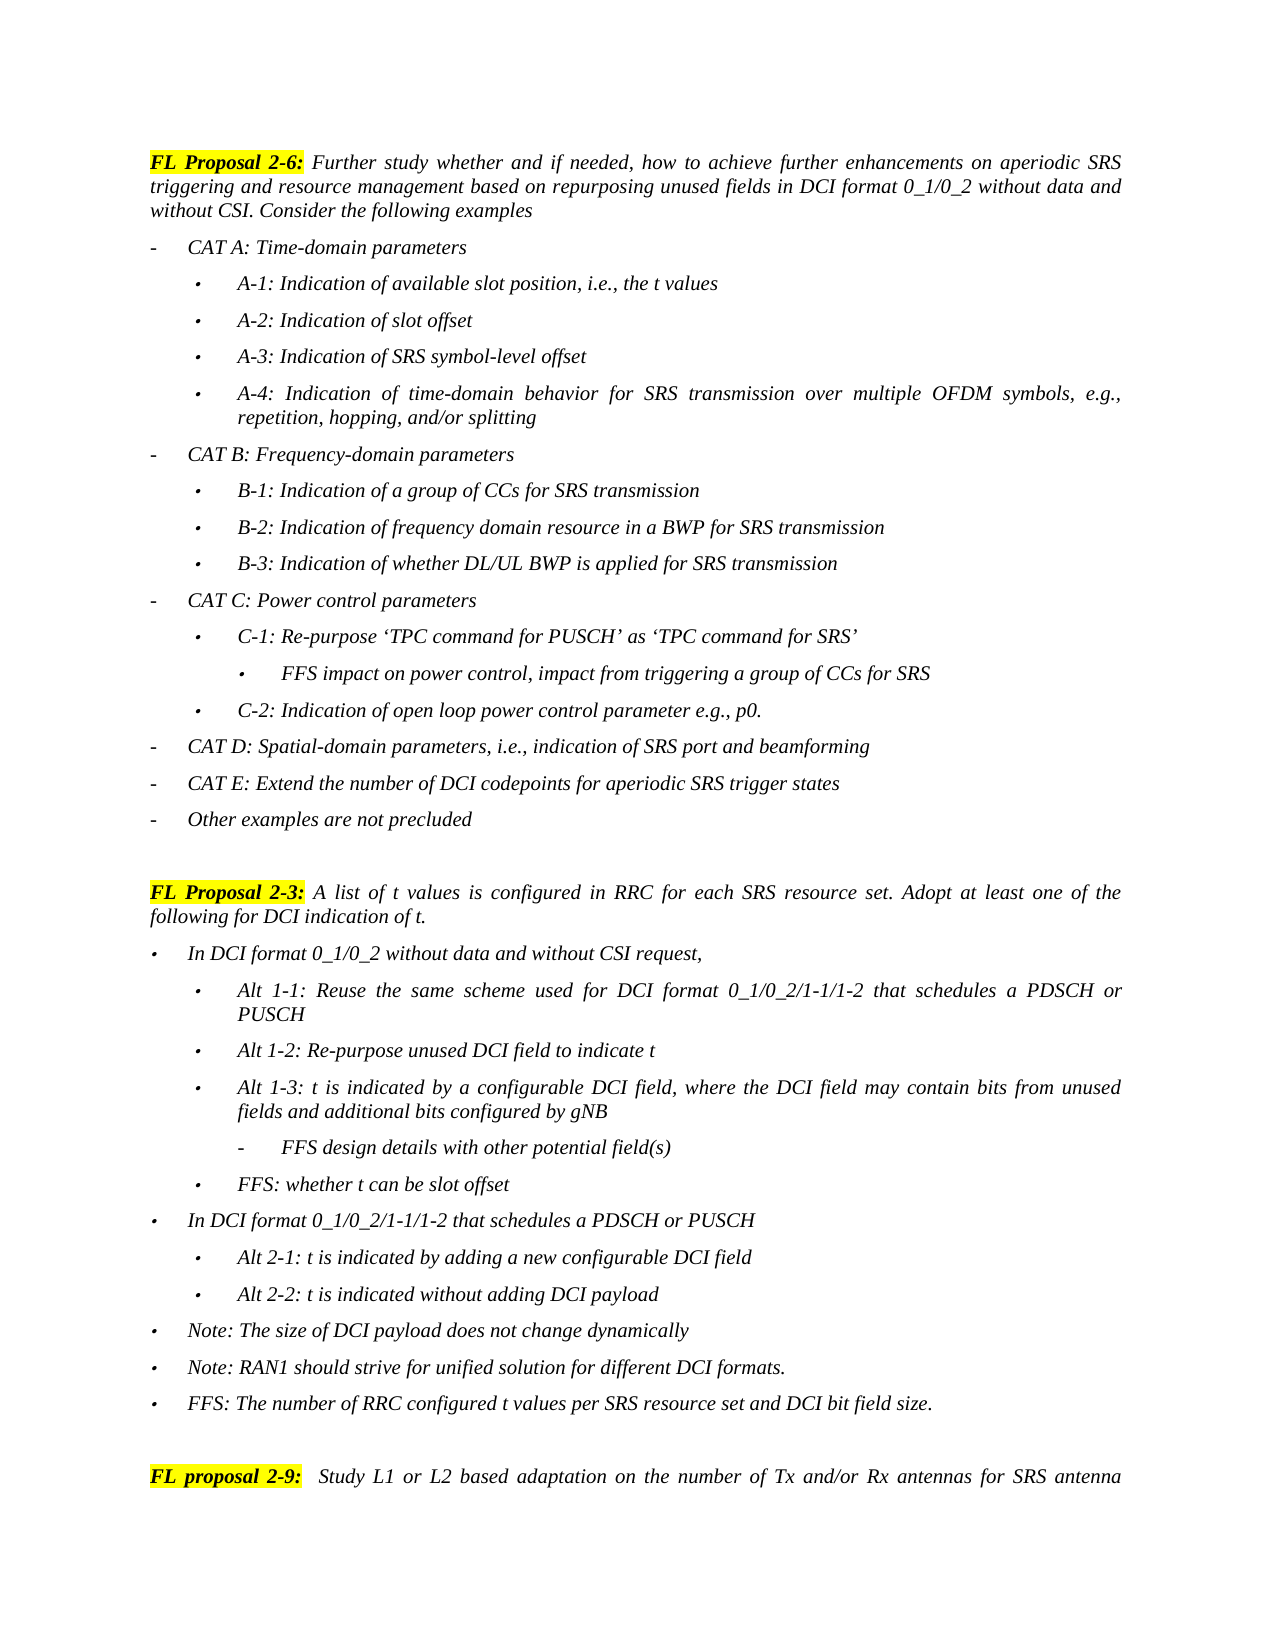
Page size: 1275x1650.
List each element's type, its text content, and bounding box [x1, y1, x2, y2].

list A-3: Indication of SRS symbol-level offset [194, 344, 1125, 368]
text FL Proposal 2-3: A list of t values is configured in RRC for each SRS resource set. Adopt at least one of the following for DCI indication of t. [150, 880, 1125, 928]
list A-4: Indication of time-domain behavior for SRS transmission over multiple OFDM symbols, e.g., repetition, hopping, and/or splitting [194, 381, 1125, 429]
list Alt 2-1: t is indicated by adding a new configurable DCI field [194, 1245, 1125, 1269]
list C-2: Indication of open loop power control parameter e.g., p0. [194, 697, 1125, 722]
text FL Proposal 2-6: Further study whether and if needed, how to achieve further enhancements on aperiodic SRS triggering and resource management based on repurposing unused fields in DCI format 0_1/0_2 without data and without CSI. Consider the following examples [150, 150, 1125, 222]
list Note: The size of DCI payload does not change dynamically [150, 1318, 1125, 1342]
list Note: RAN1 should strive for unified solution for different DCI formats. [150, 1355, 1125, 1379]
list FFS impact on power control, impact from triggering a group of CCs for SRS [237, 661, 1125, 685]
list CAT A: Time-domain parameters [150, 235, 1125, 259]
list B-1: Indication of a group of CCs for SRS transmission [194, 478, 1125, 502]
list In DCI format 0_1/0_2/1-1/1-2 that schedules a PDSCH or PUSCH [150, 1208, 1125, 1232]
list A-1: Indication of available slot position, i.e., the t values [194, 271, 1125, 295]
list B-2: Indication of frequency domain resource in a BWP for SRS transmission [194, 515, 1125, 539]
list In DCI format 0_1/0_2 without data and without CSI request, [150, 941, 1125, 965]
list FFS: The number of RRC configured t values per SRS resource set and DCI bit field size. [150, 1391, 1125, 1415]
list FFS: whether t can be slot offset [194, 1172, 1125, 1196]
list Alt 1-1: Reuse the same scheme used for DCI format 0_1/0_2/1-1/1-2 that schedules a PDSCH or PUSCH [194, 977, 1125, 1026]
list Alt 1-3: t is indicated by a configurable DCI field, where the DCI field may contain bits from unused fields and additional bits configured by gNB [194, 1075, 1125, 1123]
list FFS design details with other potential field(s) [237, 1135, 1125, 1159]
list Alt 1-2: Re-purpose unused DCI field to indicate t [194, 1038, 1125, 1062]
list Alt 2-2: t is indicated without adding DCI payload [194, 1282, 1125, 1306]
list CAT B: Frequency-domain parameters [150, 442, 1125, 466]
list B-3: Indication of whether DL/UL BWP is applied for SRS transmission [194, 551, 1125, 575]
list CAT E: Extend the number of DCI codepoints for aperiodic SRS trigger states [150, 771, 1125, 795]
list A-2: Indication of slot offset [194, 308, 1125, 332]
list Other examples are not precluded [150, 807, 1125, 831]
list CAT D: Spatial-domain parameters, i.e., indication of SRS port and beamforming [150, 734, 1125, 758]
list CAT C: Power control parameters [150, 588, 1125, 612]
list C-1: Re-purpose ‘TPC command for PUSCH’ as ‘TPC command for SRS’ [194, 624, 1125, 648]
